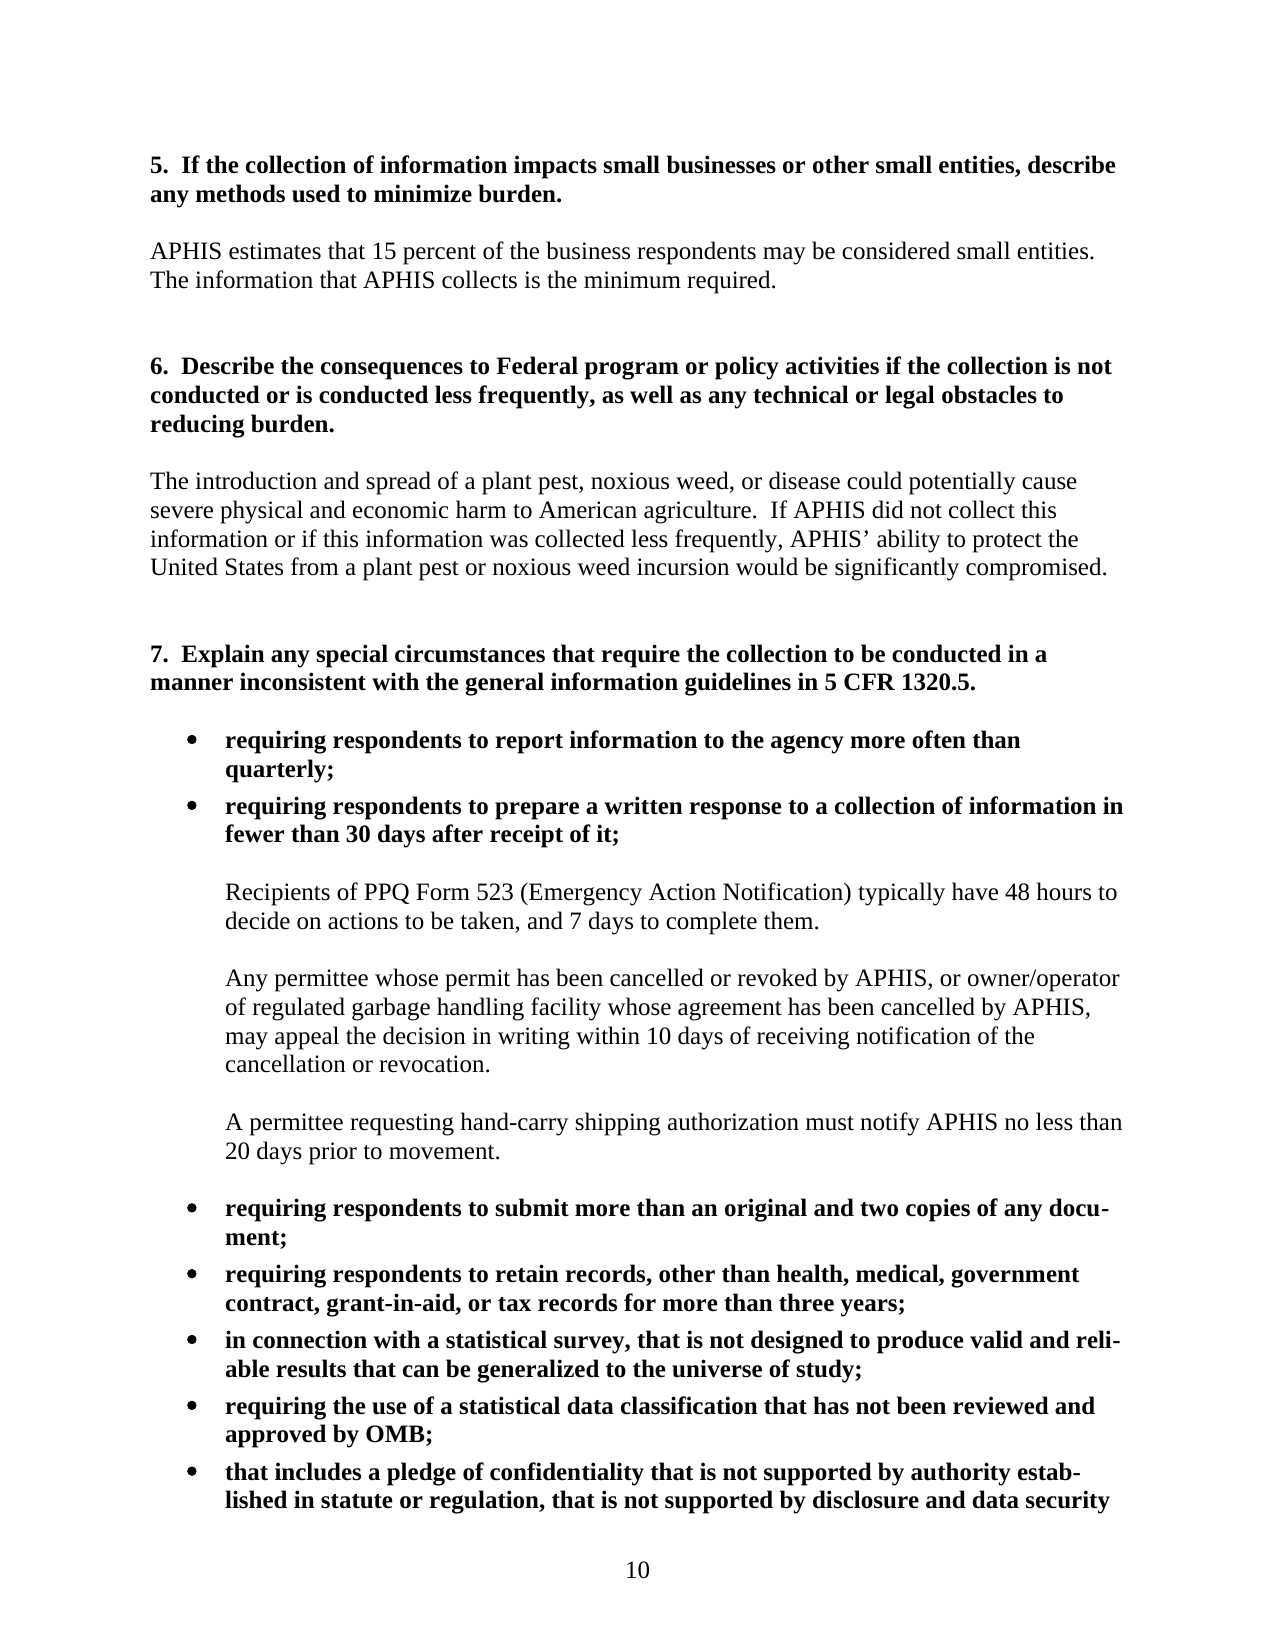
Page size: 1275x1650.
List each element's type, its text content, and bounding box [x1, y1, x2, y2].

text Any permittee whose permit has been cancelled or revoked by APHIS, or owner/operator of regulated garbage handling facility whose agreement has been cancelled by APHIS, may appeal the decision in writing within 10 days of receiving notification of the cancellation or revocation. [225, 963, 1125, 1078]
list requiring respondents to report information to the agency more often than quarterly; [187, 725, 1125, 782]
text The introduction and spread of a plant pest, noxious weed, or disease could potentially cause severe physical and economic harm to American agriculture. If APHIS did not collect this information or if this information was collected less frequently, APHIS’ ability to protect the United States from a plant pest or noxious weed incursion would be significantly compromised. [150, 466, 1125, 581]
text Recipients of PPQ Form 523 (Emergency Action Notification) typically have 48 hours to decide on actions to be taken, and 7 days to complete them. [225, 877, 1125, 934]
list in connection with a statistical survey, that is not designed to produce valid and reliable results that can be generalized to the universe of study; [187, 1325, 1125, 1382]
list requiring the use of a statistical data classification that has not been reviewed and approved by OMB; [187, 1391, 1125, 1448]
text A permittee requesting hand-carry shipping authorization must notify APHIS no less than 20 days prior to movement. [225, 1107, 1125, 1164]
list requiring respondents to prepare a written response to a collection of information in fewer than 30 days after receipt of it; [187, 791, 1125, 848]
text 6. Describe the consequences to Federal program or policy activities if the collection is not conducted or is conducted less frequently, as well as any technical or legal obstacles to reducing burden. [150, 351, 1125, 437]
text 7. Explain any special circumstances that require the collection to be conducted in a manner inconsistent with the general information guidelines in 5 CFR 1320.5. [150, 639, 1125, 696]
list requiring respondents to retain records, other than health, medical, government contract, grant-in-aid, or tax records for more than three years; [187, 1259, 1125, 1317]
text 5. If the collection of information impacts small businesses or other small entities, describe any methods used to minimize burden. [150, 150, 1125, 207]
text APHIS estimates that 15 percent of the business respondents may be considered small entities. The information that APHIS collects is the minimum required. [150, 236, 1125, 294]
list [187, 1457, 1125, 1514]
list requiring respondents to submit more than an original and two copies of any document; [187, 1193, 1125, 1251]
